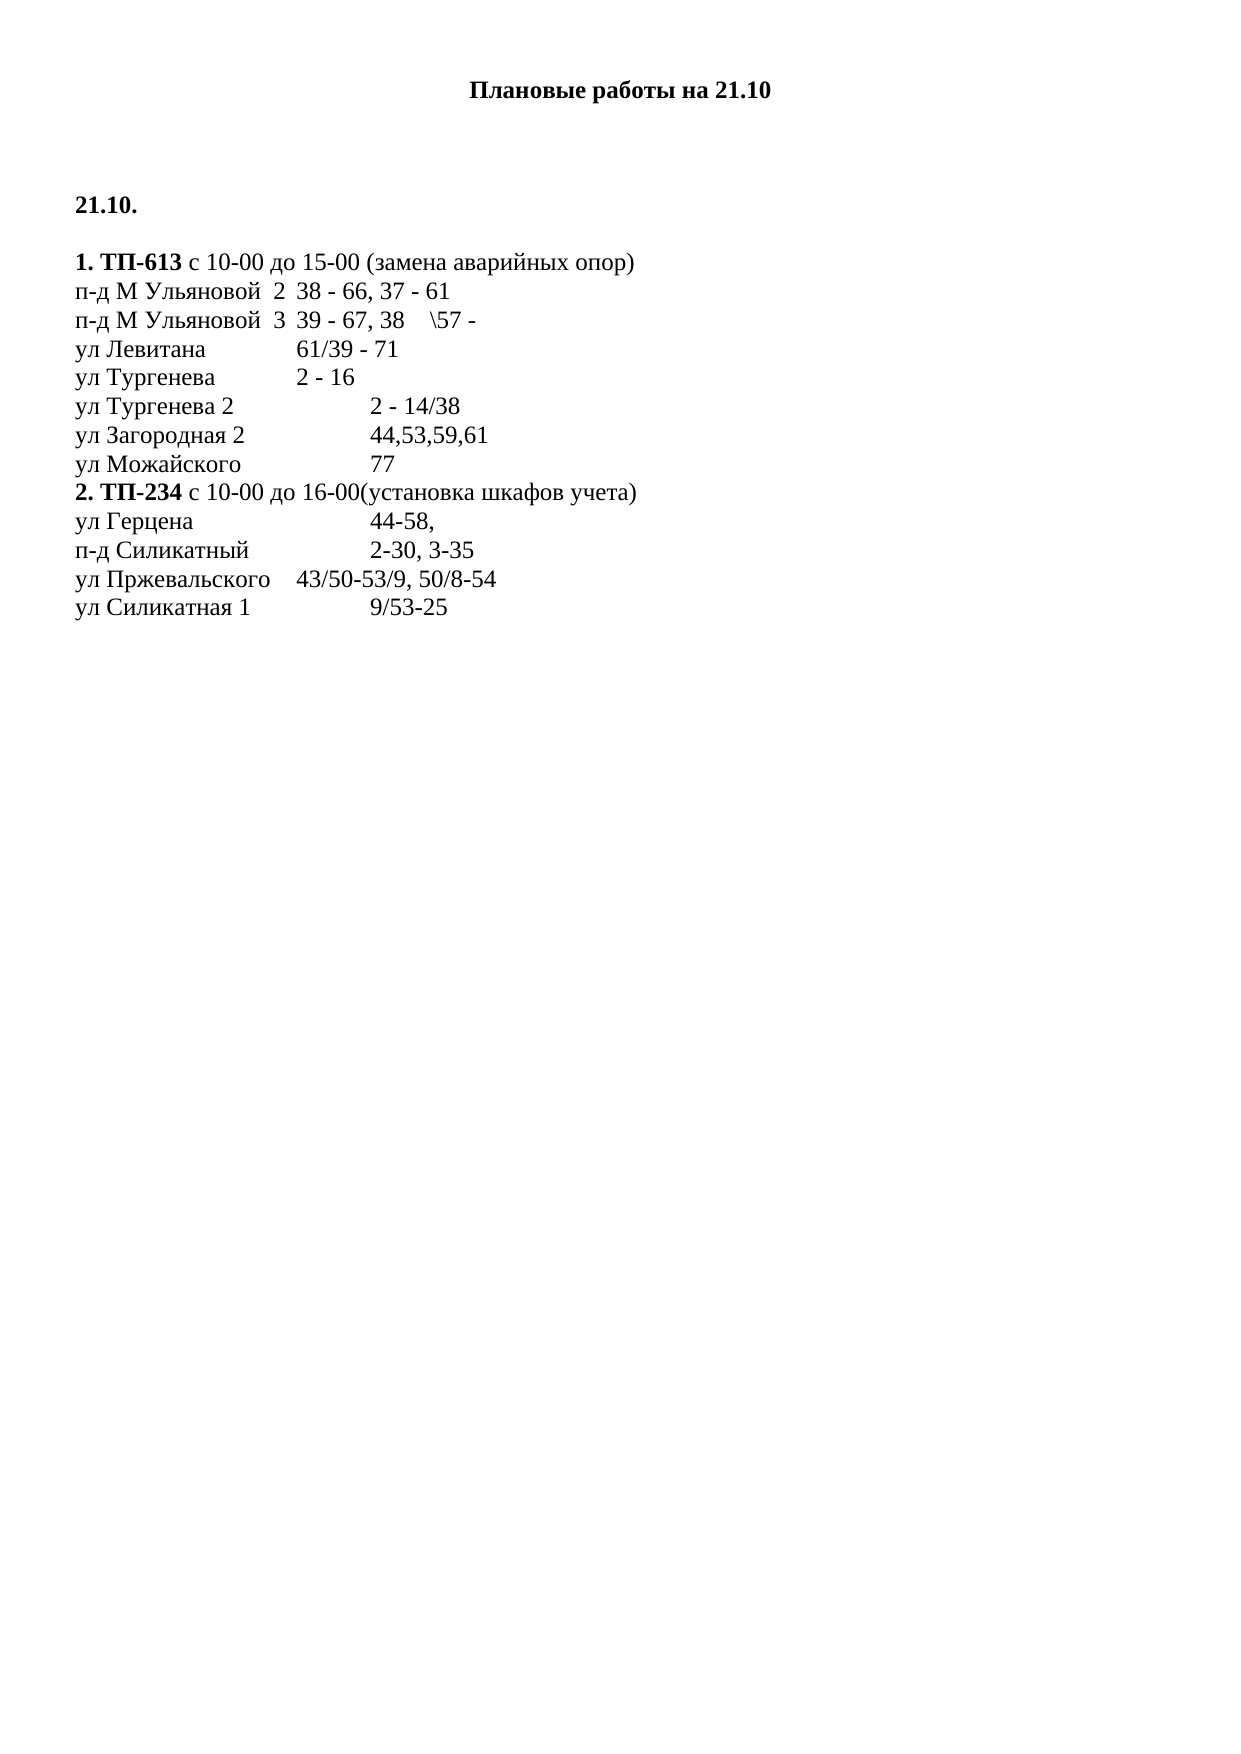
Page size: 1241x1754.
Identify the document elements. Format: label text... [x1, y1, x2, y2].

text ул Левитана 61/39 - 71 [75, 334, 1165, 362]
text ул Силикатная 1 9/53-25 [75, 592, 1165, 621]
text ул Пржевальского 43/50-53/9, 50/8-54 [75, 564, 1165, 592]
text ул Тургенева 2 - 16 [75, 362, 1165, 391]
text 21.10. [75, 190, 1165, 219]
text п-д М Ульяновой 3 39 - 67, 38 \57 - [75, 305, 1165, 334]
text ул Тургенева 2 2 - 14/38 [75, 391, 1165, 420]
text ул Можайского 77 [75, 449, 1165, 477]
text п-д М Ульяновой 2 38 - 66, 37 - 61 [75, 276, 1165, 305]
text 1. ТП-613 с 10-00 до 15-00 (замена аварийных опор) [75, 247, 1165, 276]
text Плановые работы на 21.10 [75, 75, 1165, 104]
text ул Загородная 2 44,53,59,61 [75, 420, 1165, 449]
text ул Герцена 44-58, [75, 506, 1165, 535]
text 2. ТП-234 с 10-00 до 16-00(установка шкафов учета) [75, 477, 1165, 506]
text п-д Силикатный 2-30, 3-35 [75, 535, 1165, 564]
